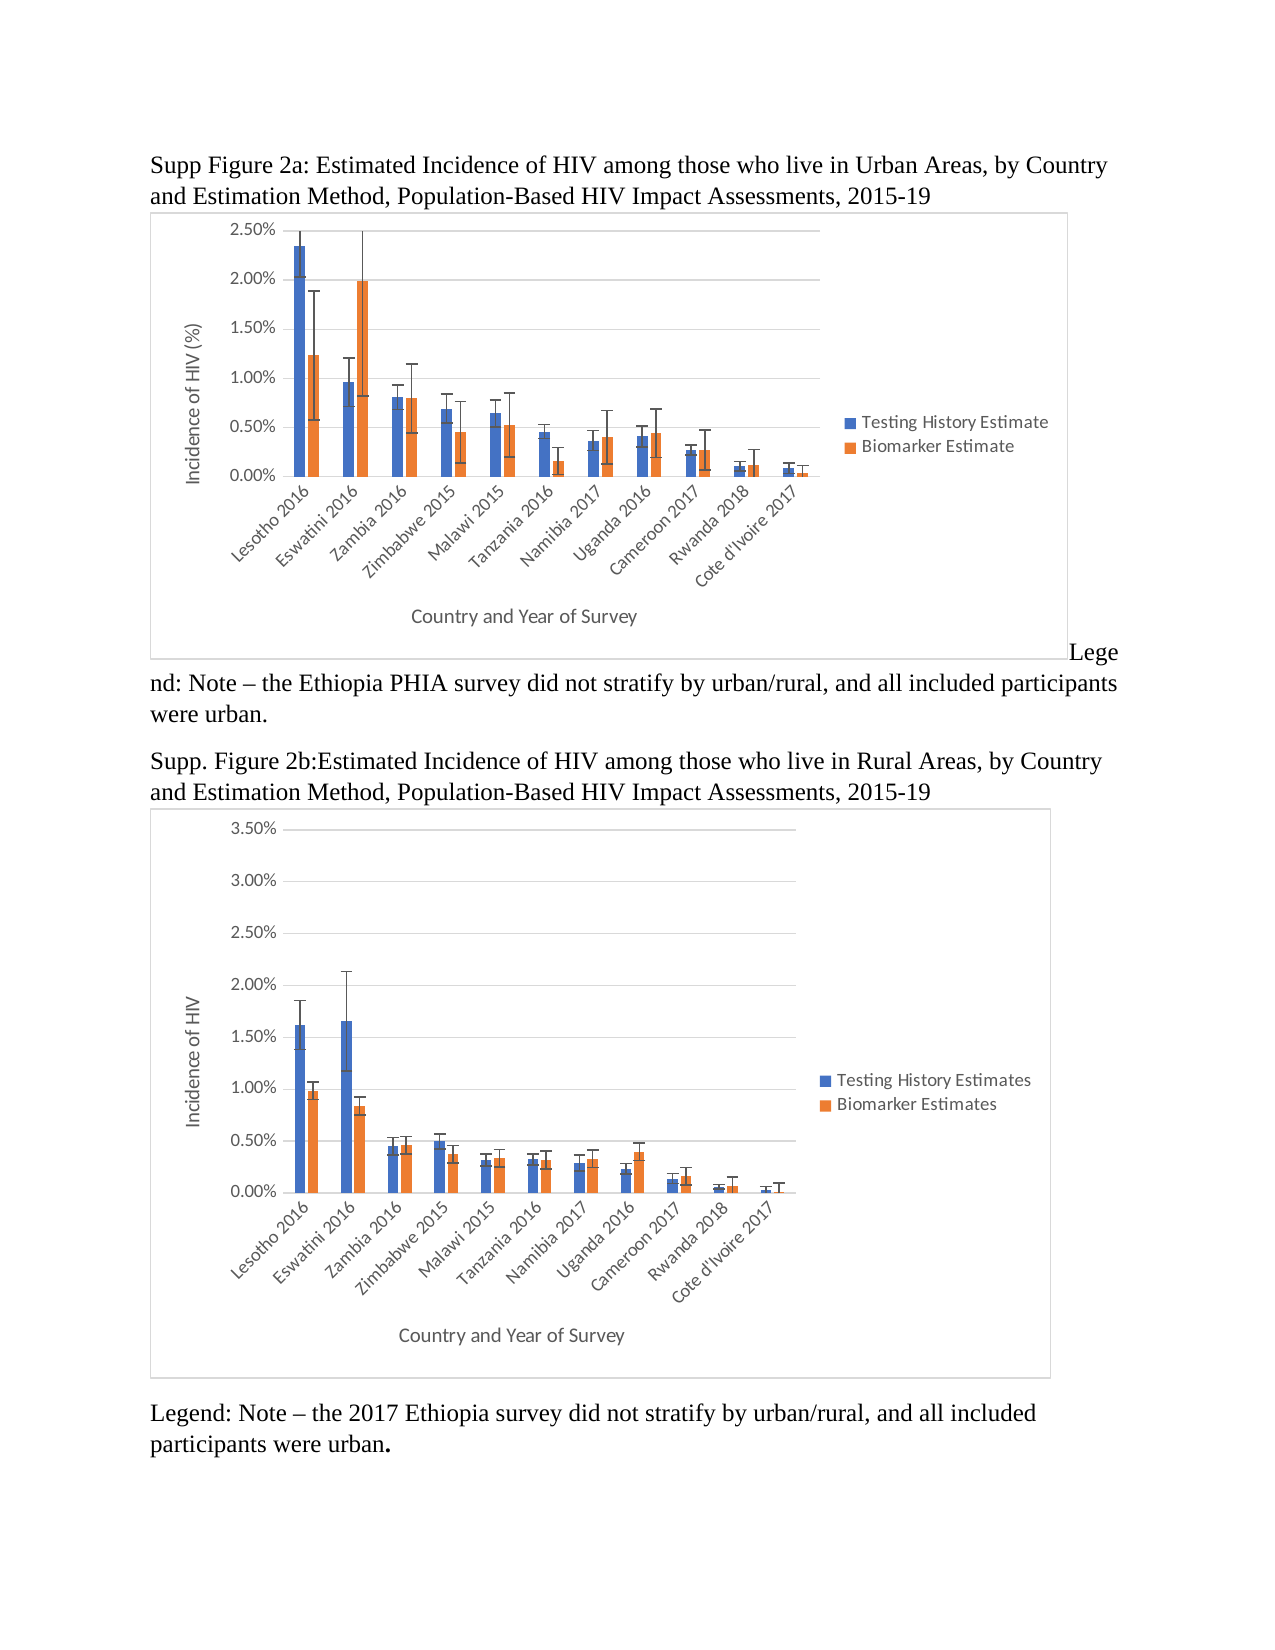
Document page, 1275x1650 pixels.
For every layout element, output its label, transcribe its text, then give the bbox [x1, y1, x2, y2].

text Supp Figure 2a: Estimated Incidence of HIV among those who live in Urban Areas, by Country and Estimation Method, Population-Based HIV Impact Assessments, 2015-19Legend: Note – the Ethiopia PHIA survey did not stratify by urban/rural, and all included participants were urban. [150, 150, 1125, 727]
text Legend: Note – the 2017 Ethiopia survey did not stratify by urban/rural, and all included participants were urban. [150, 1398, 1125, 1458]
text Supp. Figure 2b:Estimated Incidence of HIV among those who live in Rural Areas, by Country and Estimation Method, Population-Based HIV Impact Assessments, 2015-19 [150, 746, 1125, 1379]
